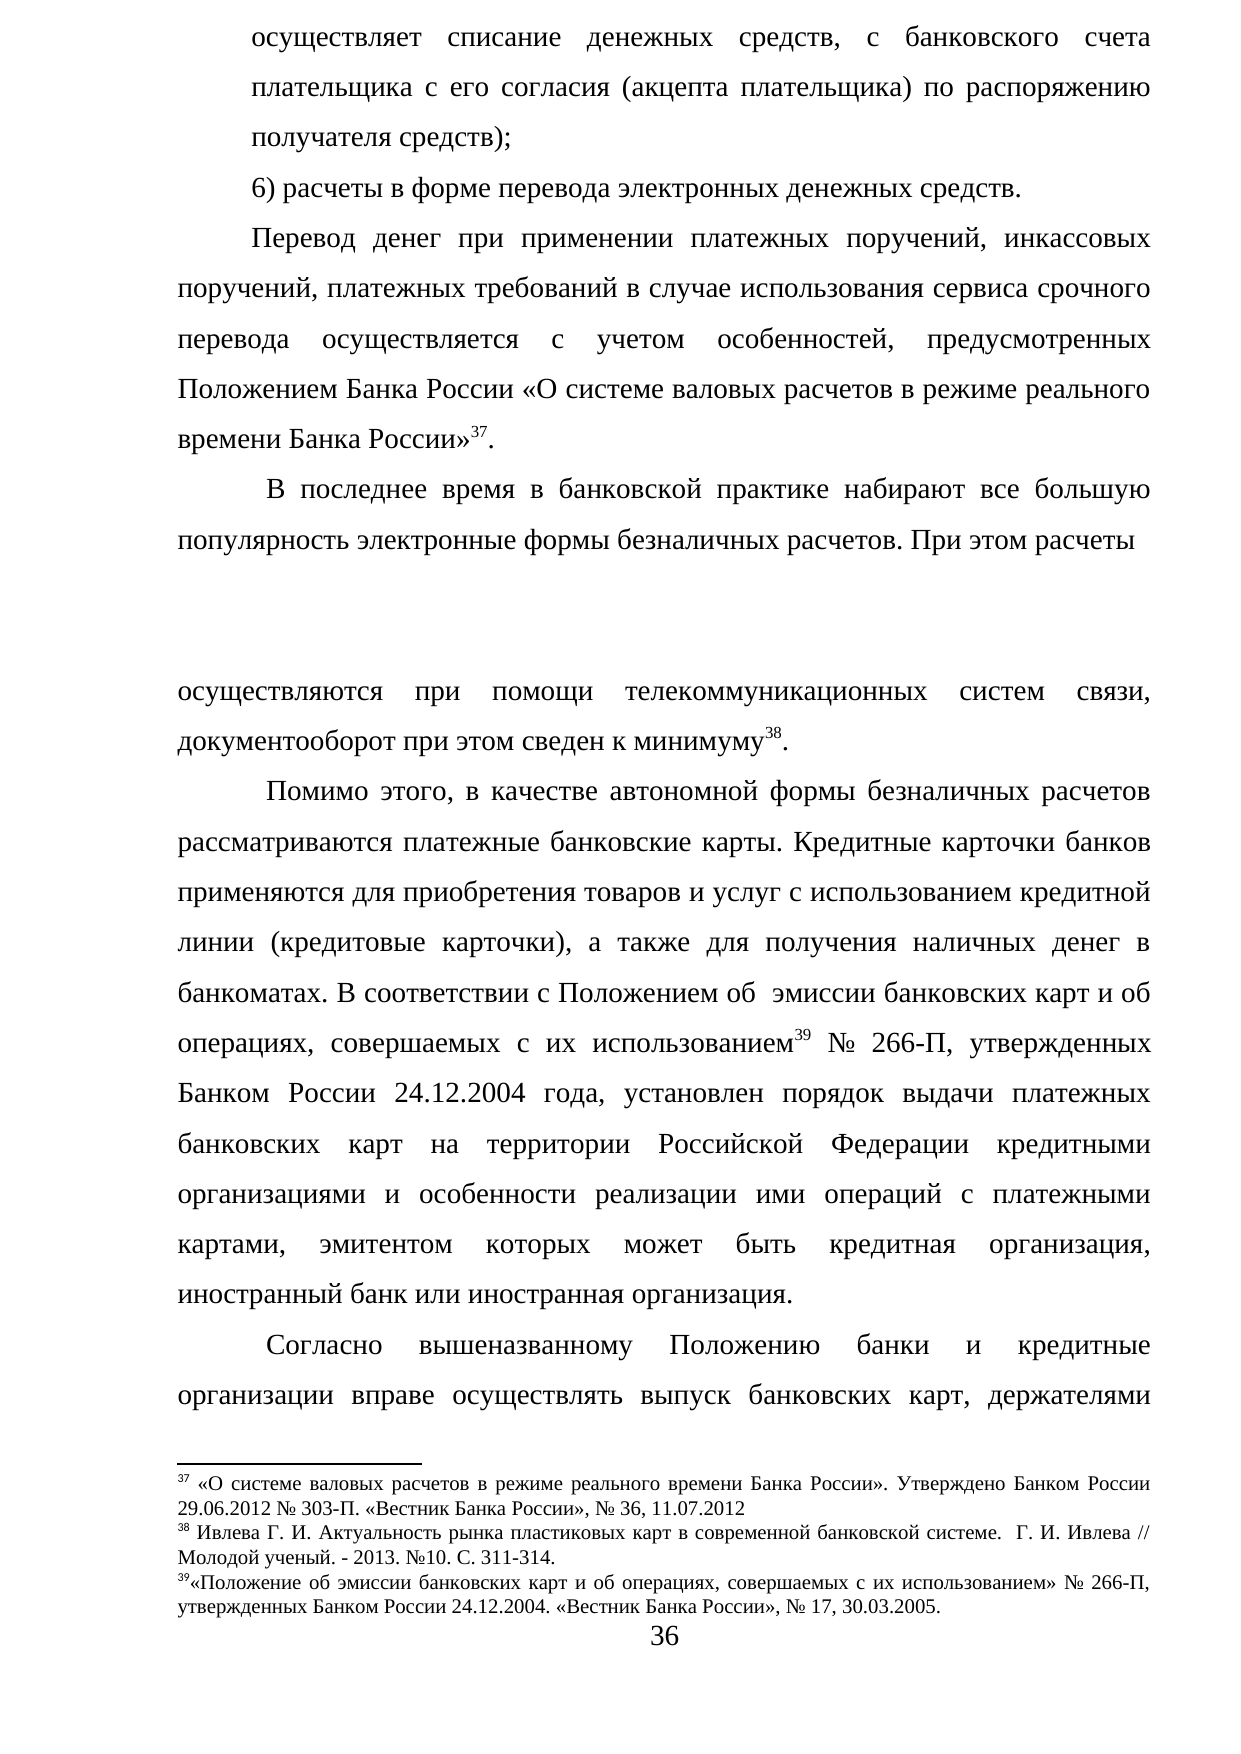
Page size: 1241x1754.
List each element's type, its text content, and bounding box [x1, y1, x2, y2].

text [177, 1327, 1152, 1411]
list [251, 19, 1152, 153]
text В последнее время в банковской практике набирают все большую популярность электронные формы безналичных расчетов. При этом расчеты [177, 472, 1152, 556]
text Помимо этого, в качестве автономной формы безналичных расчетов рассматриваются платежные банковские карты. Кредитные карточки банков применяются для приобретения товаров и услуг с использованием кредитной линии (кредитовые карточки), а также для получения наличных денег в банкоматах. В соответствии с Положением об эмиссии банковских карт и об операциях, совершаемых с их использованием № 266-П, утвержденных Банком России 24.12.2004 года, установлен порядок выдачи платежных банковских карт на территории Российской Федерации кредитными организациями и особенности реализации ими операций с платежными картами, эмитентом которых может быть кредитная организация, иностранный банк или иностранная организация. [177, 773, 1152, 1310]
list 6) расчеты в форме перевода электронных денежных средств. [251, 170, 1152, 203]
text Перевод денег при применении платежных поручений, инкассовых поручений, платежных требований в случае использования сервиса срочного перевода осуществляется с учетом особенностей, предусмотренных Положением Банка России «О системе валовых расчетов в режиме реального времени Банка России». [177, 220, 1152, 455]
text осуществляются при помощи телекоммуникационных систем связи, документооборот при этом сведен к минимуму. [177, 673, 1152, 757]
